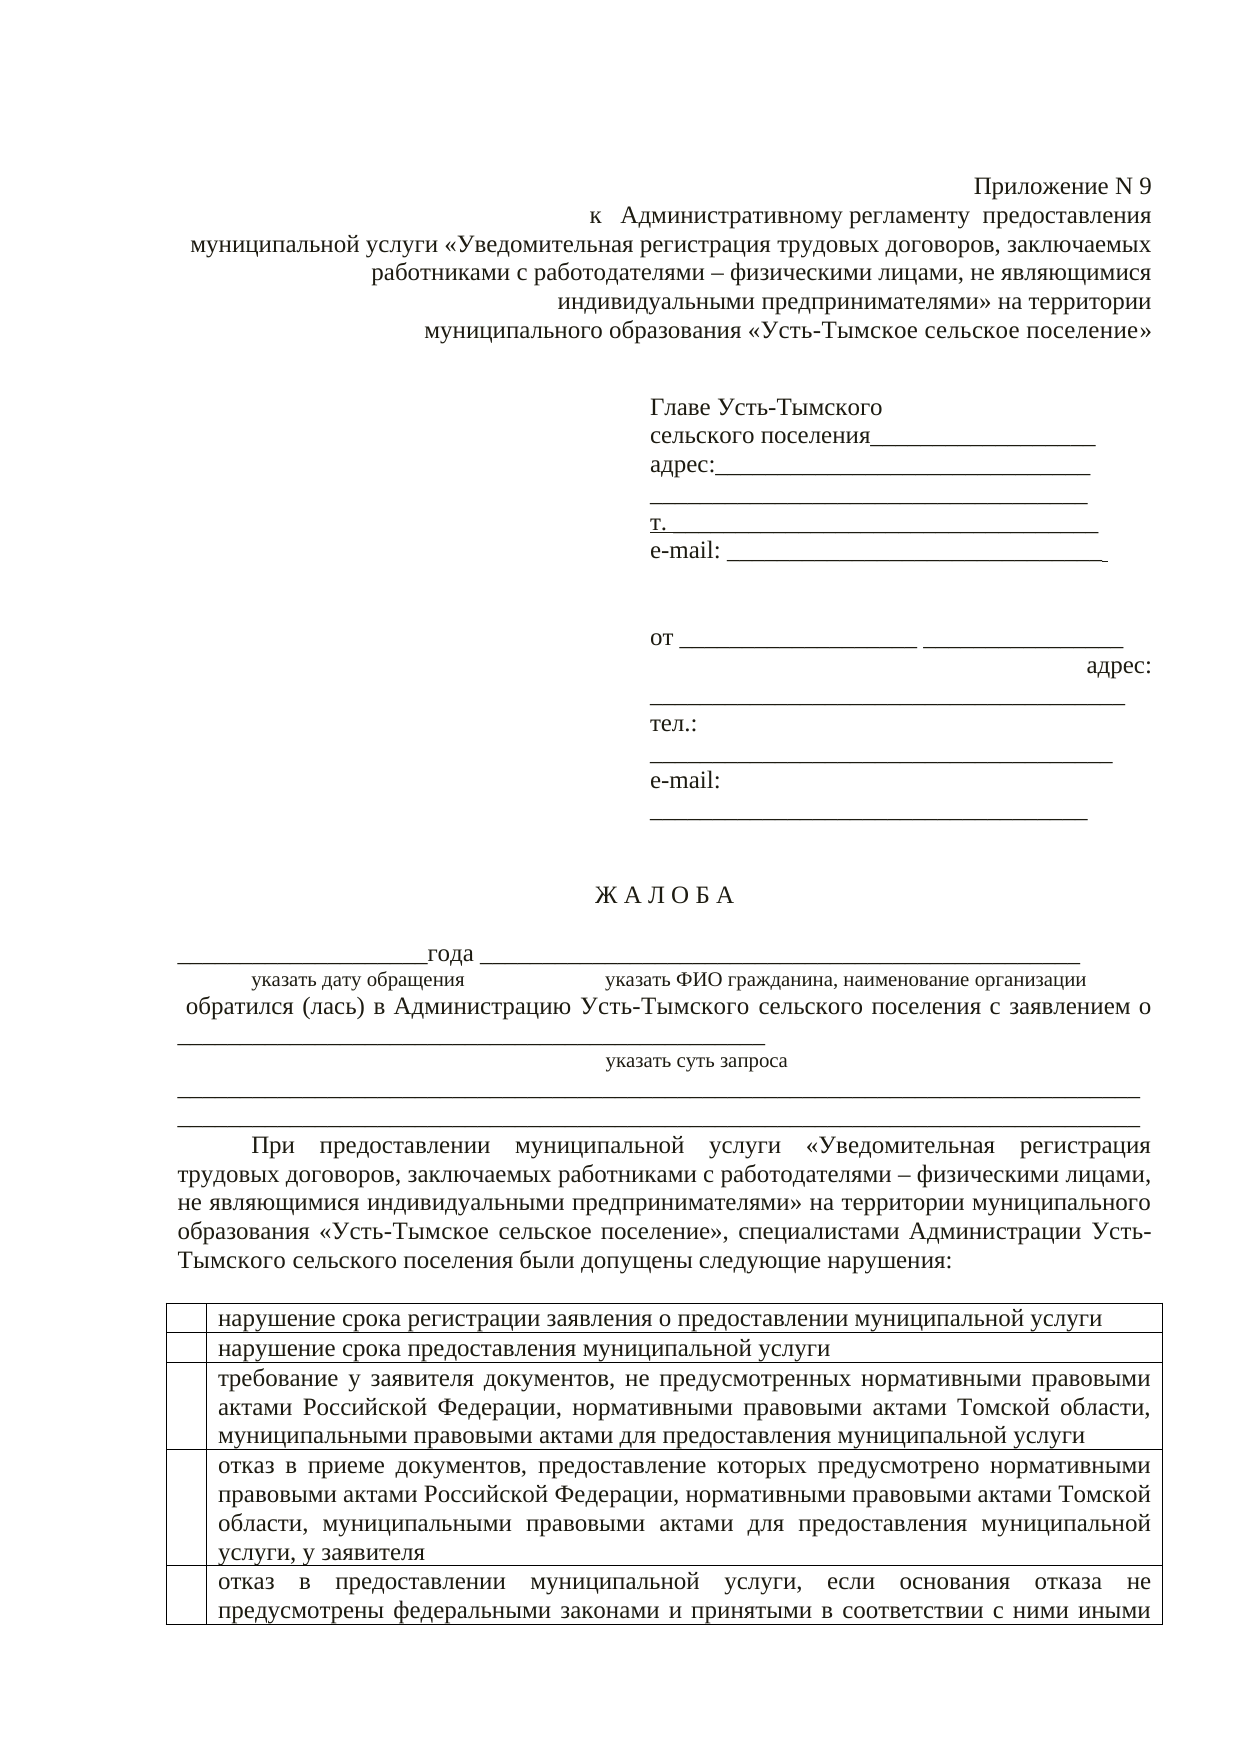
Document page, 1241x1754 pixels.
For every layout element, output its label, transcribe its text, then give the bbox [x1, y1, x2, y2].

table_cell требование у заявителя документов, не предусмотренных нормативными правовыми актами Российской Федерации, нормативными правовыми актами Томской области, муниципальными правовыми актами для предоставления муниципальной услуги [207, 1363, 1162, 1449]
table_cell нарушение срока предоставления муниципальной услуги [207, 1333, 1162, 1362]
subtitle _____________________________________________________________________________ [177, 1072, 1152, 1101]
table_header [167, 1304, 206, 1332]
table_cell отказ в приеме документов, предоставление которых предусмотрено нормативными правовыми актами Российской Федерации, нормативными правовыми актами Томской области, муниципальными правовыми актами для предоставления муниципальной услуги, у заявителя [207, 1450, 1162, 1565]
subtitle тел.: _____________________________________ [650, 708, 1152, 766]
subtitle При предоставлении муниципальной услуги «Уведомительная регистрация трудовых договоров, заключаемых работниками с работодателями – физическими лицами, не являющимися индивидуальными предпринимателями» на территории муниципального образования «Усть-Тымское сельское поселение», специалистами Администрации Усть-Тымского сельского поселения были допущены следующие нарушения: [177, 1130, 1152, 1274]
table_cell [167, 1363, 206, 1449]
subtitle ___________________________________ [650, 478, 1152, 507]
text муниципальной услуги «Уведомительная регистрация трудовых договоров, заключаемых работниками с работодателями – физическими лицами, не являющимися индивидуальными предпринимателями» на территории [177, 229, 1152, 315]
subtitle Ж А Л О Б А [177, 881, 1152, 909]
subtitle Главе Усть-Тымского [650, 392, 1152, 421]
subtitle адрес: ______________________________________ [650, 651, 1152, 708]
table_cell [167, 1566, 206, 1624]
subtitle указать дату обращения указать ФИО гражданина, наименование организации [177, 967, 1152, 991]
table_cell [167, 1450, 206, 1565]
subtitle _____________________________________________________________________________ [177, 1101, 1152, 1130]
subtitle обратился (лась) в Администрацию Усть-Тымского сельского поселения с заявлением о _______________________________________________ [177, 991, 1152, 1048]
subtitle указать суть запроса [605, 1048, 1152, 1072]
subtitle от ___________________ ________________ [650, 622, 1152, 651]
subtitle т. __________________________________ [650, 507, 1152, 536]
subtitle e-mail: ___________________________________ [650, 766, 1152, 823]
subtitle ____________________года ________________________________________________ [177, 938, 1152, 967]
table_header нарушение срока регистрации заявления о предоставлении муниципальной услуги [207, 1304, 1162, 1332]
text муниципального образования «Усть-Тымское сельское поселение» [177, 315, 1152, 344]
table_cell [167, 1333, 206, 1362]
text Приложение N 9 [177, 171, 1152, 200]
subtitle сельского поселения__________________ [650, 421, 1152, 449]
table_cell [207, 1566, 1162, 1624]
subtitle e-mail: ______________________________ [650, 536, 1152, 564]
text к Административному регламенту предоставления [177, 200, 1152, 229]
subtitle адрес:______________________________ [650, 449, 1152, 478]
